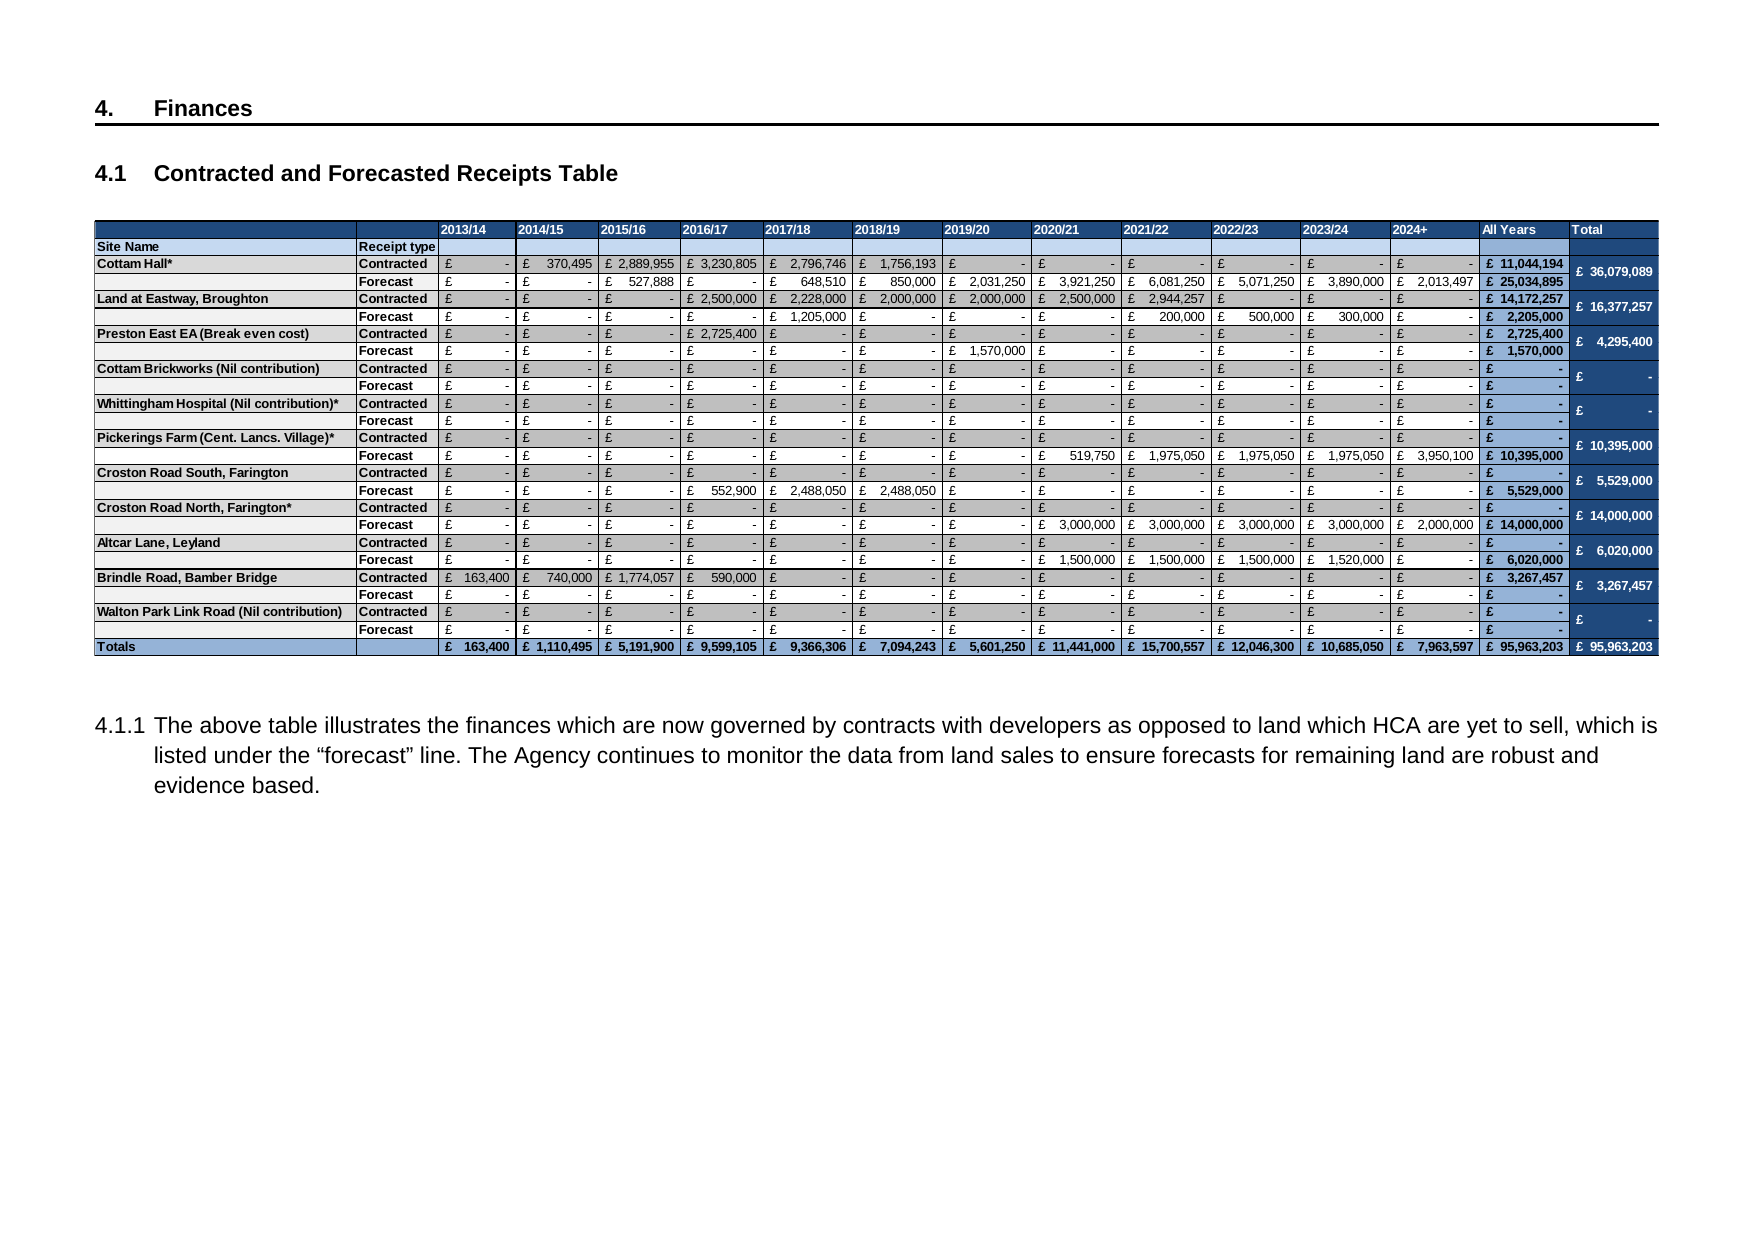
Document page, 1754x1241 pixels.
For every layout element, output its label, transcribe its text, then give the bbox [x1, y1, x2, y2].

text 4.1 Contracted and Forecasted Receipts Table [94, 160, 1659, 186]
text 4.1.1 The above table illustrates the finances which are now governed by contracts with developers as opposed to land which HCA are yet to sell, which is listed under the “forecast” line. The Agency continues to monitor the data from land sales to ensure forecasts for remaining land are robust and evidence based. [94, 712, 1659, 798]
text 4. Finances [94, 94, 1659, 126]
